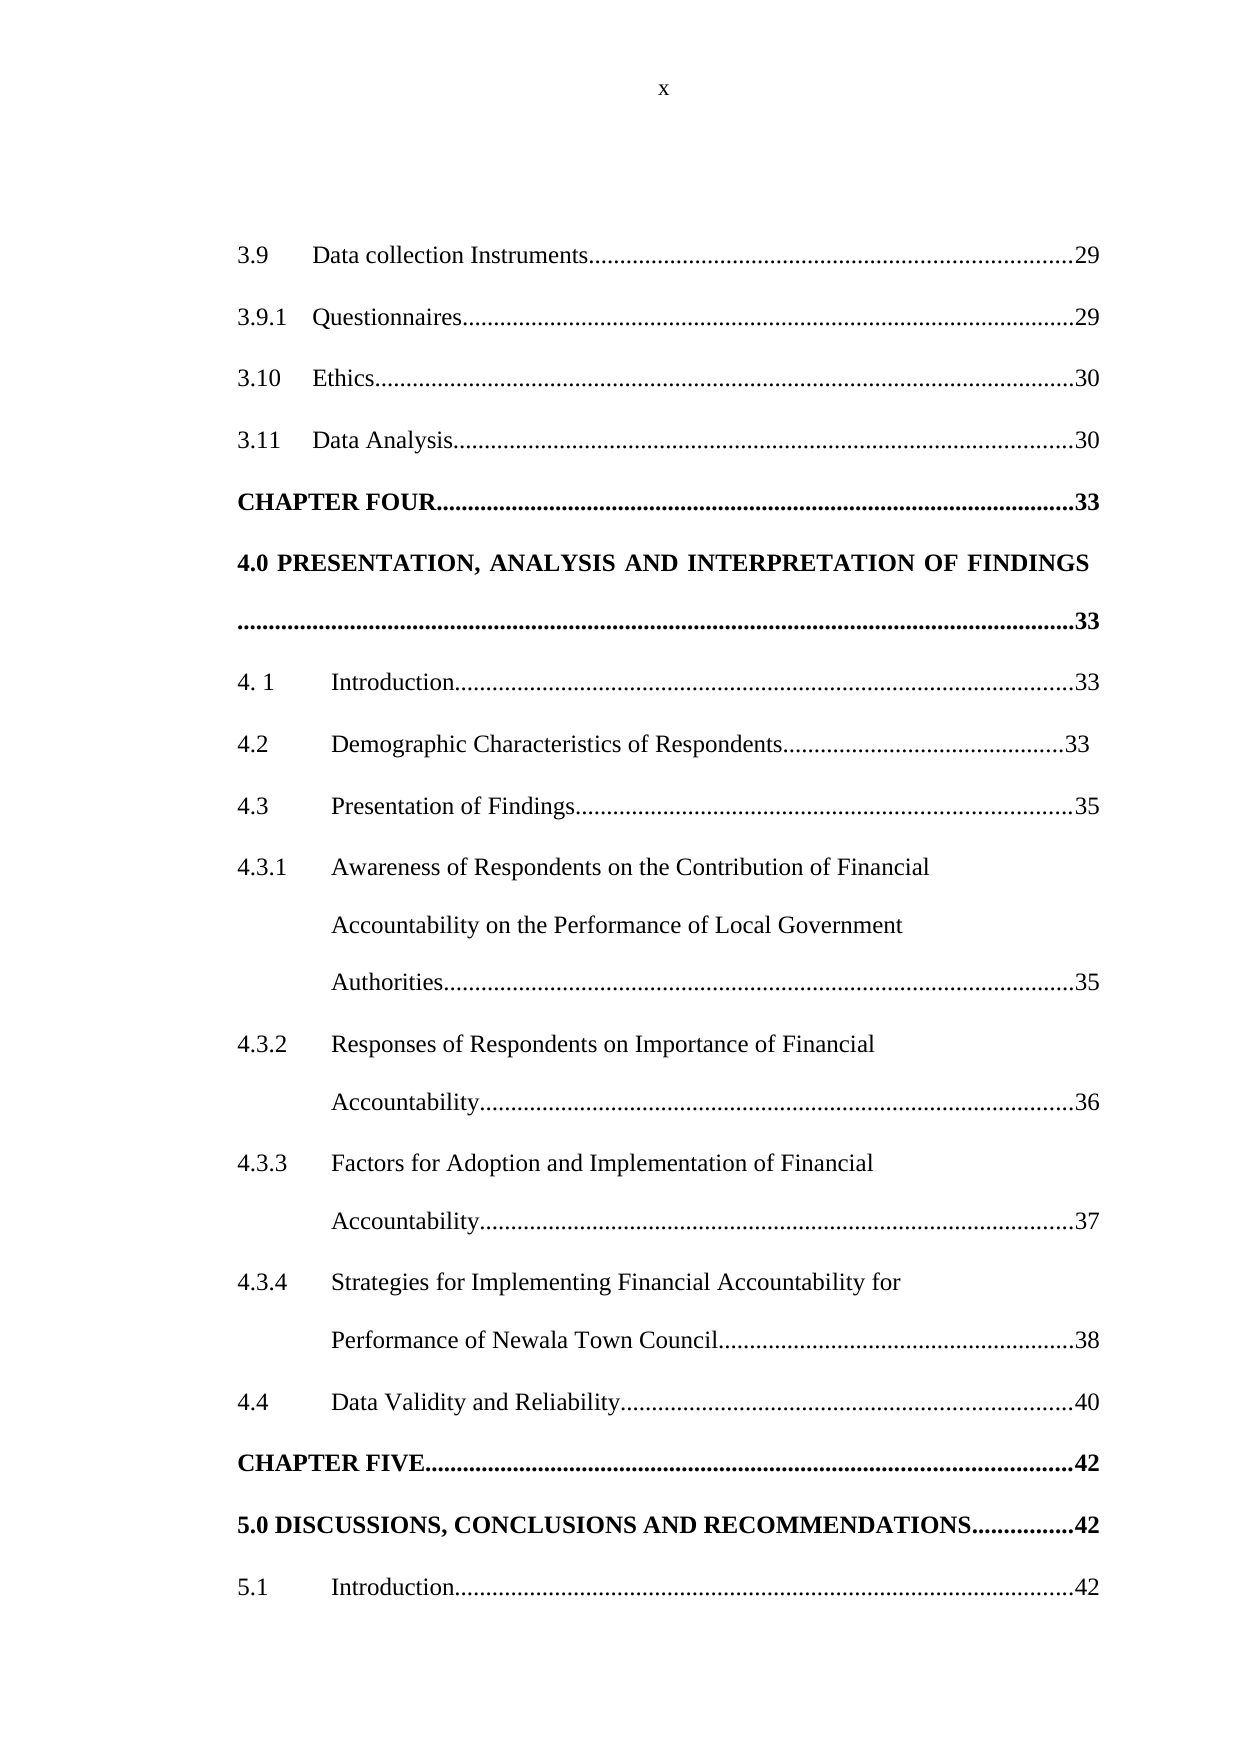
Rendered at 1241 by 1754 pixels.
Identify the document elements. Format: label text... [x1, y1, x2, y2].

text 4.3.1 Awareness of Respondents on the Contribution of Financial Accountability on the Performance of Local Government Authorities 35 [237, 852, 1090, 996]
text 3.10 Ethics 30 [237, 363, 1090, 392]
text CHAPTER FOUR 33 [237, 487, 1090, 515]
text 4.2 Demographic Characteristics of Respondents 33 [237, 729, 1090, 758]
text 3.9.1 Questionnaires 29 [237, 302, 1090, 330]
text 5.0 DISCUSSIONS, CONCLUSIONS AND RECOMMENDATIONS 42 [237, 1510, 1090, 1539]
text 3.11 Data Analysis 30 [237, 425, 1090, 454]
text 4.3.3 Factors for Adoption and Implementation of Financial Accountability 37 [237, 1148, 1090, 1234]
text CHAPTER FIVE 42 [237, 1448, 1090, 1477]
text 3.9 Data collection Instruments 29 [237, 240, 1090, 269]
text 4. 1 Introduction 33 [237, 667, 1090, 696]
text 5.1 Introduction 42 [237, 1572, 1090, 1600]
text 4.4 Data Validity and Reliability 40 [237, 1387, 1090, 1415]
text 4.3 Presentation of Findings 35 [237, 791, 1090, 819]
text 4.3.4 Strategies for Implementing Financial Accountability for Performance of Newala Town Council 38 [237, 1267, 1090, 1354]
text 4.3.2 Responses of Respondents on Importance of Financial Accountability 36 [237, 1029, 1090, 1115]
text 4.0 PRESENTATION, ANALYSIS AND INTERPRETATION OF FINDINGS 33 [237, 548, 1090, 634]
